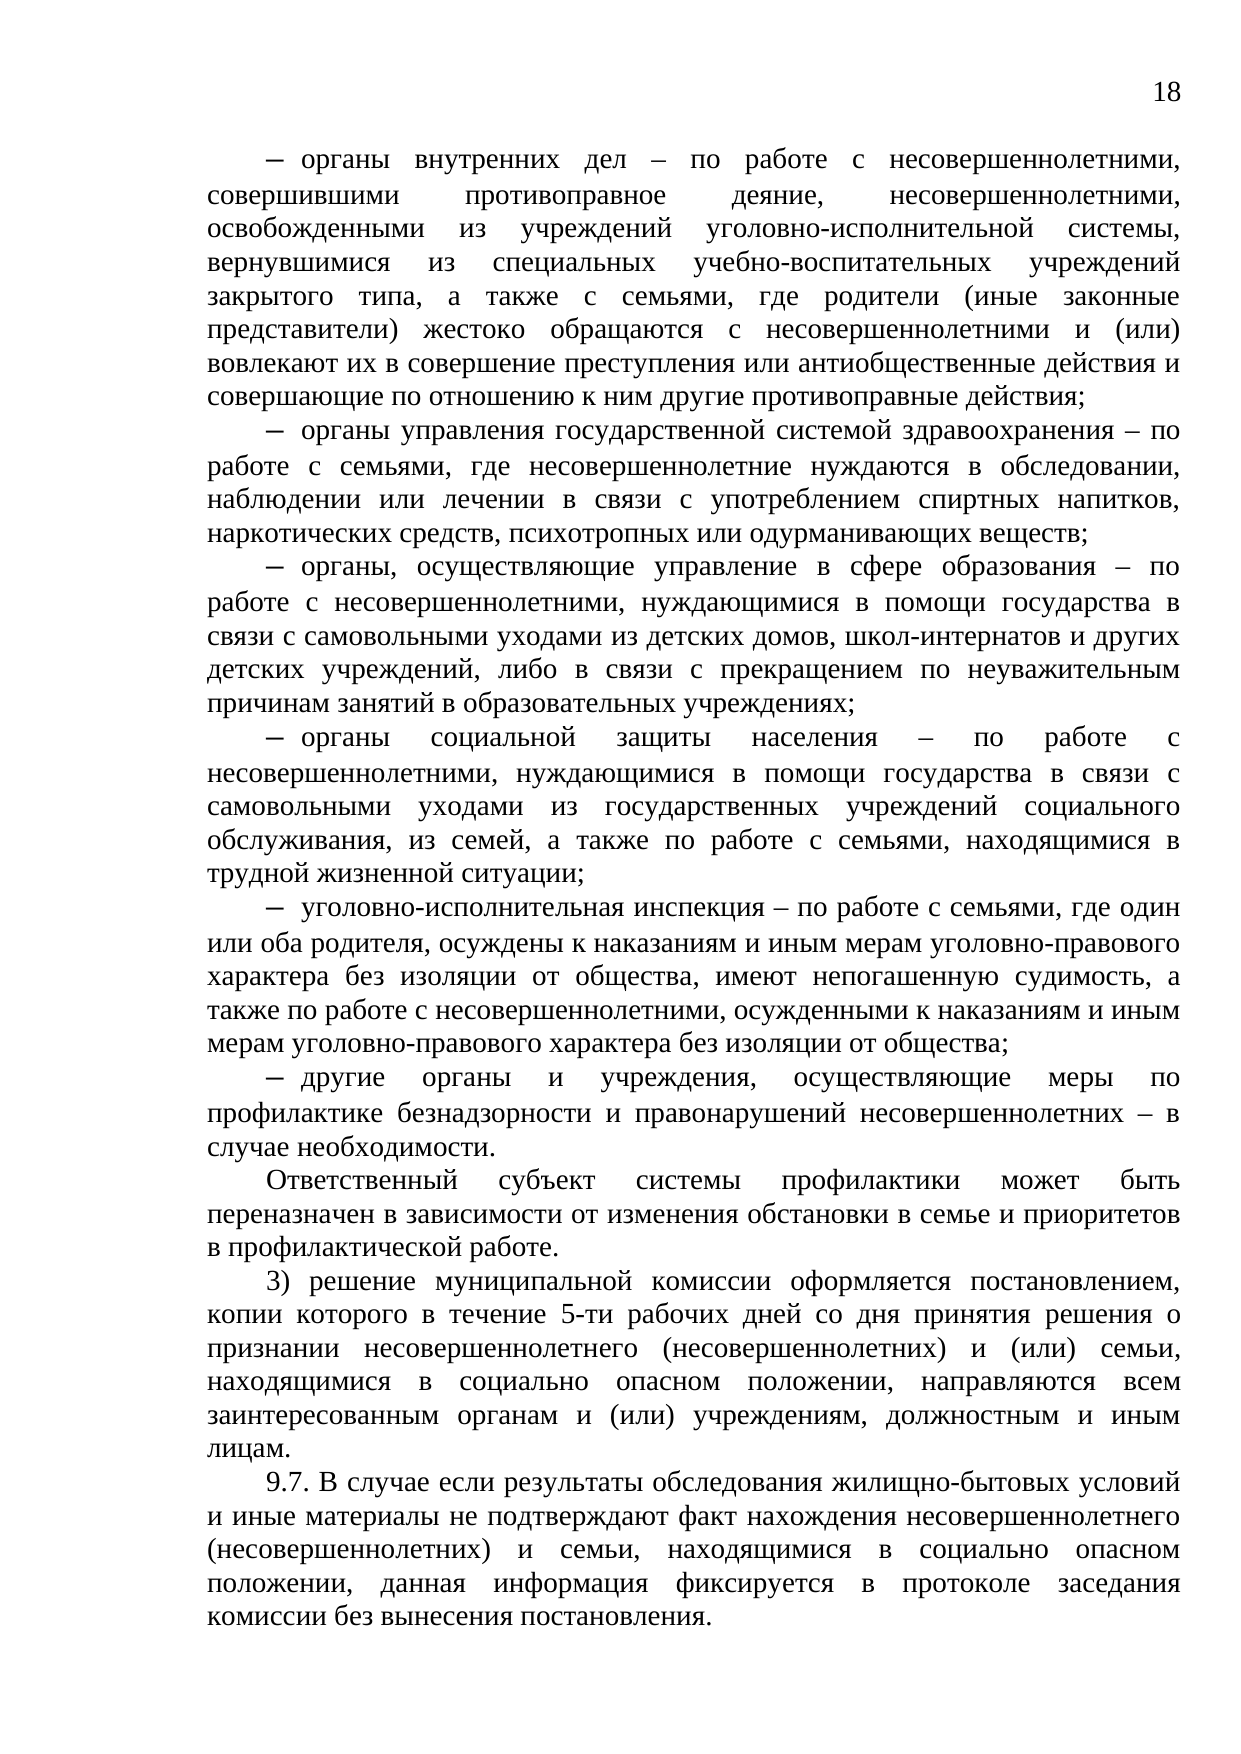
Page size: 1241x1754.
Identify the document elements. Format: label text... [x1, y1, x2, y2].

list органы, осуществляющие управление в сфере образования – по работе с несовершеннолетними, нуждающимися в помощи государства в связи с самовольными уходами из детских домов, школ-интернатов и других детских учреждений, либо в связи с прекращением по неуважительным причинам занятий в образовательных учреждениях; [207, 548, 1181, 719]
list органы внутренних дел – по работе с несовершеннолетними, совершившими противоправное деяние, несовершеннолетними, освобожденными из учреждений уголовно-исполнительной системы, вернувшимися из специальных учебно-воспитательных учреждений закрытого типа, а также с семьями, где родители (иные законные представители) жестоко обращаются с несовершеннолетними и (или) вовлекают их в совершение преступления или антиобщественные действия и совершающие по отношению к ним другие противоправные действия; [207, 141, 1181, 412]
text Ответственный субъект системы профилактики может быть переназначен в зависимости от изменения обстановки в семье и приоритетов в профилактической работе. [207, 1162, 1181, 1263]
title уголовно-исполнительная инспекция – по работе с семьями, где один или оба родителя, осуждены к наказаниям и иным мерам уголовно-правового характера без изоляции от общества, имеют непогашенную судимость, а также по работе с несовершеннолетними, осужденными к наказаниям и иным мерам уголовно-правового характера без изоляции от общества; [207, 889, 1181, 1059]
title 3) решение муниципальной комиссии оформляется постановлением, копии которого в течение 5-ти рабочих дней со дня принятия решения о признании несовершеннолетнего (несовершеннолетних) и (или) семьи, находящимися в социально опасном положении, направляются всем заинтересованным органам и (или) учреждениям, должностным и иным лицам. [207, 1263, 1181, 1464]
text 9.7. В случае если результаты обследования жилищно-бытовых условий и иные материалы не подтверждают факт нахождения несовершеннолетнего (несовершеннолетних) и семьи, находящимися в социально опасном положении, данная информация фиксируется в протоколе заседания комиссии без вынесения постановления. [207, 1464, 1181, 1632]
list другие органы и учреждения, осуществляющие меры по профилактике безнадзорности и правонарушений несовершеннолетних – в случае необходимости. [207, 1059, 1181, 1162]
list органы социальной защиты населения – по работе с несовершеннолетними, нуждающимися в помощи государства в связи с самовольными уходами из государственных учреждений социального обслуживания, из семей, а также по работе с семьями, находящимися в трудной жизненной ситуации; [207, 719, 1181, 889]
list органы управления государственной системой здравоохранения – по работе с семьями, где несовершеннолетние нуждаются в обследовании, наблюдении или лечении в связи с употреблением спиртных напитков, наркотических средств, психотропных или одурманивающих веществ; [207, 412, 1181, 548]
